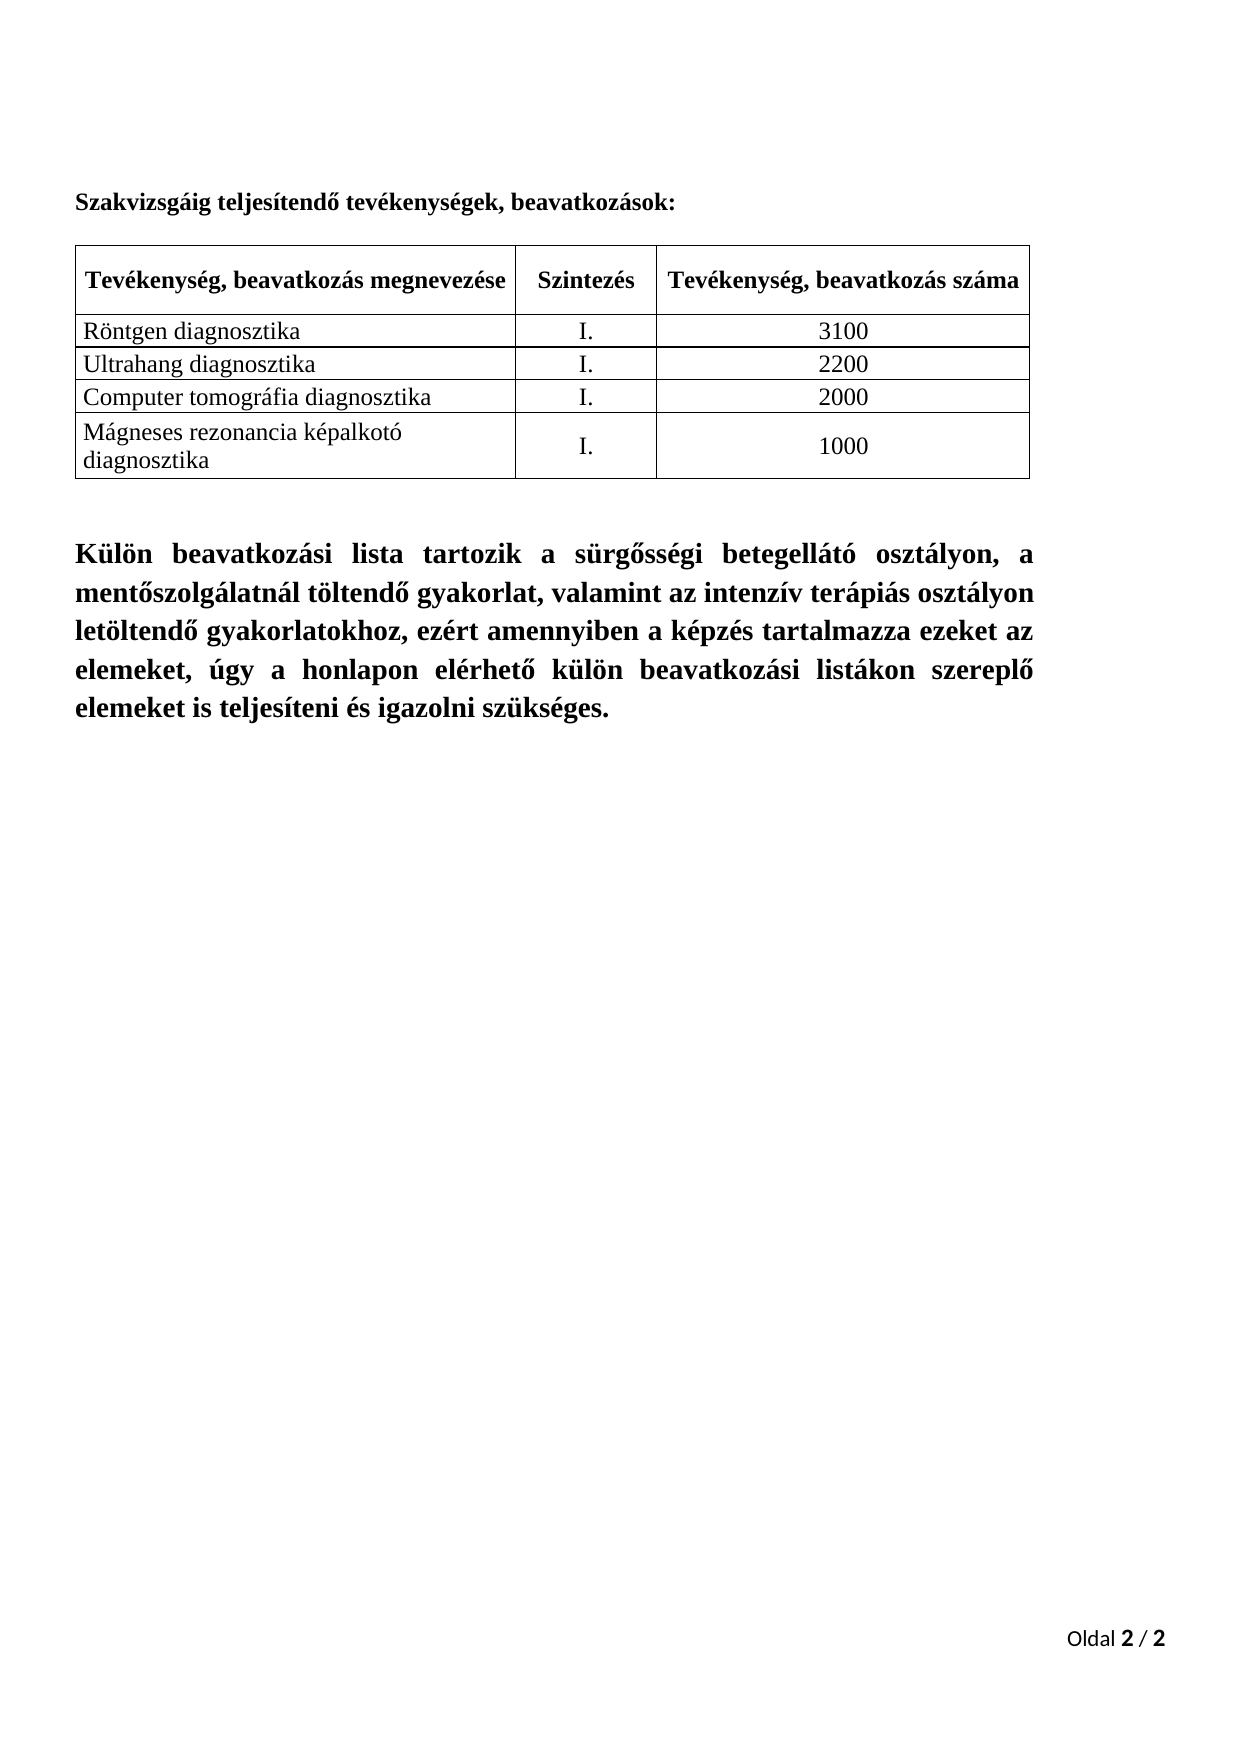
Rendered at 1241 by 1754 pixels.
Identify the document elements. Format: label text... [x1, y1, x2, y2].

table_header Tevékenység, beavatkozás megnevezése [76, 246, 515, 313]
table_cell Röntgen diagnosztika [76, 315, 515, 346]
text Szakvizsgáig teljesítendő tevékenységek, beavatkozások: [75, 187, 1165, 216]
table_cell Ultrahang diagnosztika [76, 348, 515, 379]
table_cell 1000 [657, 413, 1029, 478]
table_cell 3100 [657, 315, 1029, 346]
table_cell I. [516, 380, 656, 412]
table_cell 2000 [657, 380, 1029, 412]
table_cell 2200 [657, 348, 1029, 379]
table_cell I. [516, 348, 656, 379]
table_cell Mágneses rezonancia képalkotó diagnosztika [76, 413, 515, 478]
table_header Tevékenység, beavatkozás száma [657, 246, 1029, 313]
table_cell I. [516, 315, 656, 346]
text Külön beavatkozási lista tartozik a sürgősségi betegellátó osztályon, a mentőszolgálatnál töltendő gyakorlat, valamint az intenzív terápiás osztályon letöltendő gyakorlatokhoz, ezért amennyiben a képzés tartalmazza ezeket az elemeket, úgy a honlapon elérhető külön beavatkozási listákon szereplő elemeket is teljesíteni és igazolni szükséges. [75, 536, 1035, 724]
table_cell Computer tomográfia diagnosztika [76, 380, 515, 412]
table_header Szintezés [516, 246, 656, 313]
table_cell I. [516, 413, 656, 478]
